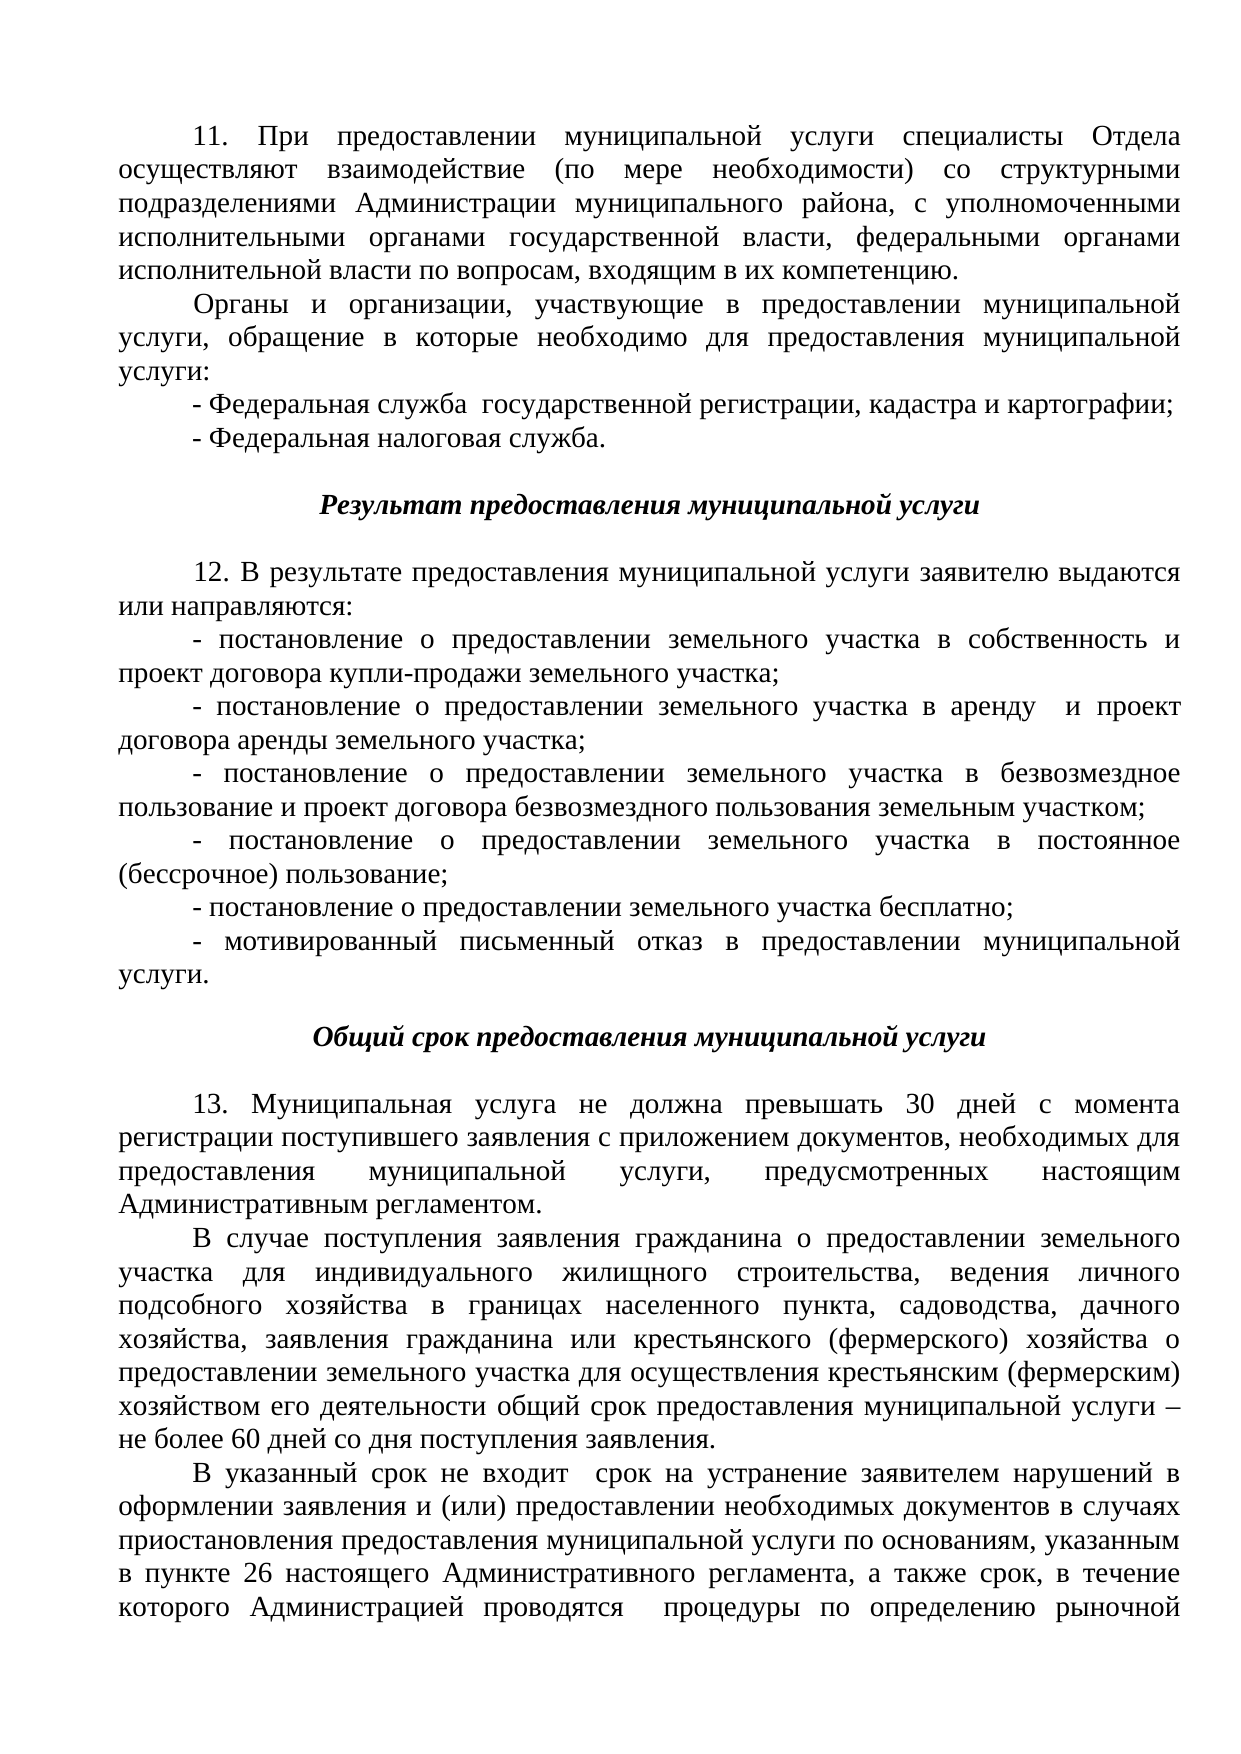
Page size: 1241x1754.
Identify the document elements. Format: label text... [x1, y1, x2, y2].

text - мотивированный письменный отказ в предоставлении муниципальной услуги. [118, 923, 1181, 990]
text В случае поступления заявления гражданина о предоставлении земельного участка для индивидуального жилищного строительства, ведения личного подсобного хозяйства в границах населенного пункта, садоводства, дачного хозяйства, заявления гражданина или крестьянского (фермерского) хозяйства о предоставлении земельного участка для осуществления крестьянским (фермерским) хозяйством его деятельности общий срок предоставления муниципальной услуги – не более 60 дней со дня поступления заявления. [118, 1220, 1181, 1455]
text - постановление о предоставлении земельного участка в постоянное (бессрочное) пользование; [118, 822, 1181, 889]
text Органы и организации, участвующие в предоставлении муниципальной услуги, обращение в которые необходимо для предоставления муниципальной услуги: [118, 286, 1181, 386]
text 11. При предоставлении муниципальной услуги специалисты Отдела осуществляют взаимодействие (по мере необходимости) со структурными подразделениями Администрации муниципального района, с уполномоченными исполнительными органами государственной власти, федеральными органами исполнительной власти по вопросам, входящим в их компетенцию. [118, 118, 1181, 286]
text 13. Муниципальная услуга не должна превышать 30 дней с момента регистрации поступившего заявления с приложением документов, необходимых для предоставления муниципальной услуги, предусмотренных настоящим Административным регламентом. [118, 1086, 1181, 1220]
text 12. В результате предоставления муниципальной услуги заявителю выдаются или направляются: [118, 554, 1181, 621]
text - постановление о предоставлении земельного участка в безвозмездное пользование и проект договора безвозмездного пользования земельным участком; [118, 755, 1181, 822]
text - постановление о предоставлении земельного участка в собственность и проект договора купли-продажи земельного участка; [118, 621, 1181, 688]
text - постановление о предоставлении земельного участка бесплатно; [118, 889, 1181, 923]
text - Федеральная налоговая служба. [118, 420, 1181, 453]
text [118, 1455, 1181, 1623]
text Общий срок предоставления муниципальной услуги [118, 1019, 1181, 1052]
text - постановление о предоставлении земельного участка в аренду и проект договора аренды земельного участка; [118, 688, 1181, 755]
text Результат предоставления муниципальной услуги [118, 487, 1181, 521]
text - Федеральная служба государственной регистрации, кадастра и картографии; [118, 386, 1181, 420]
